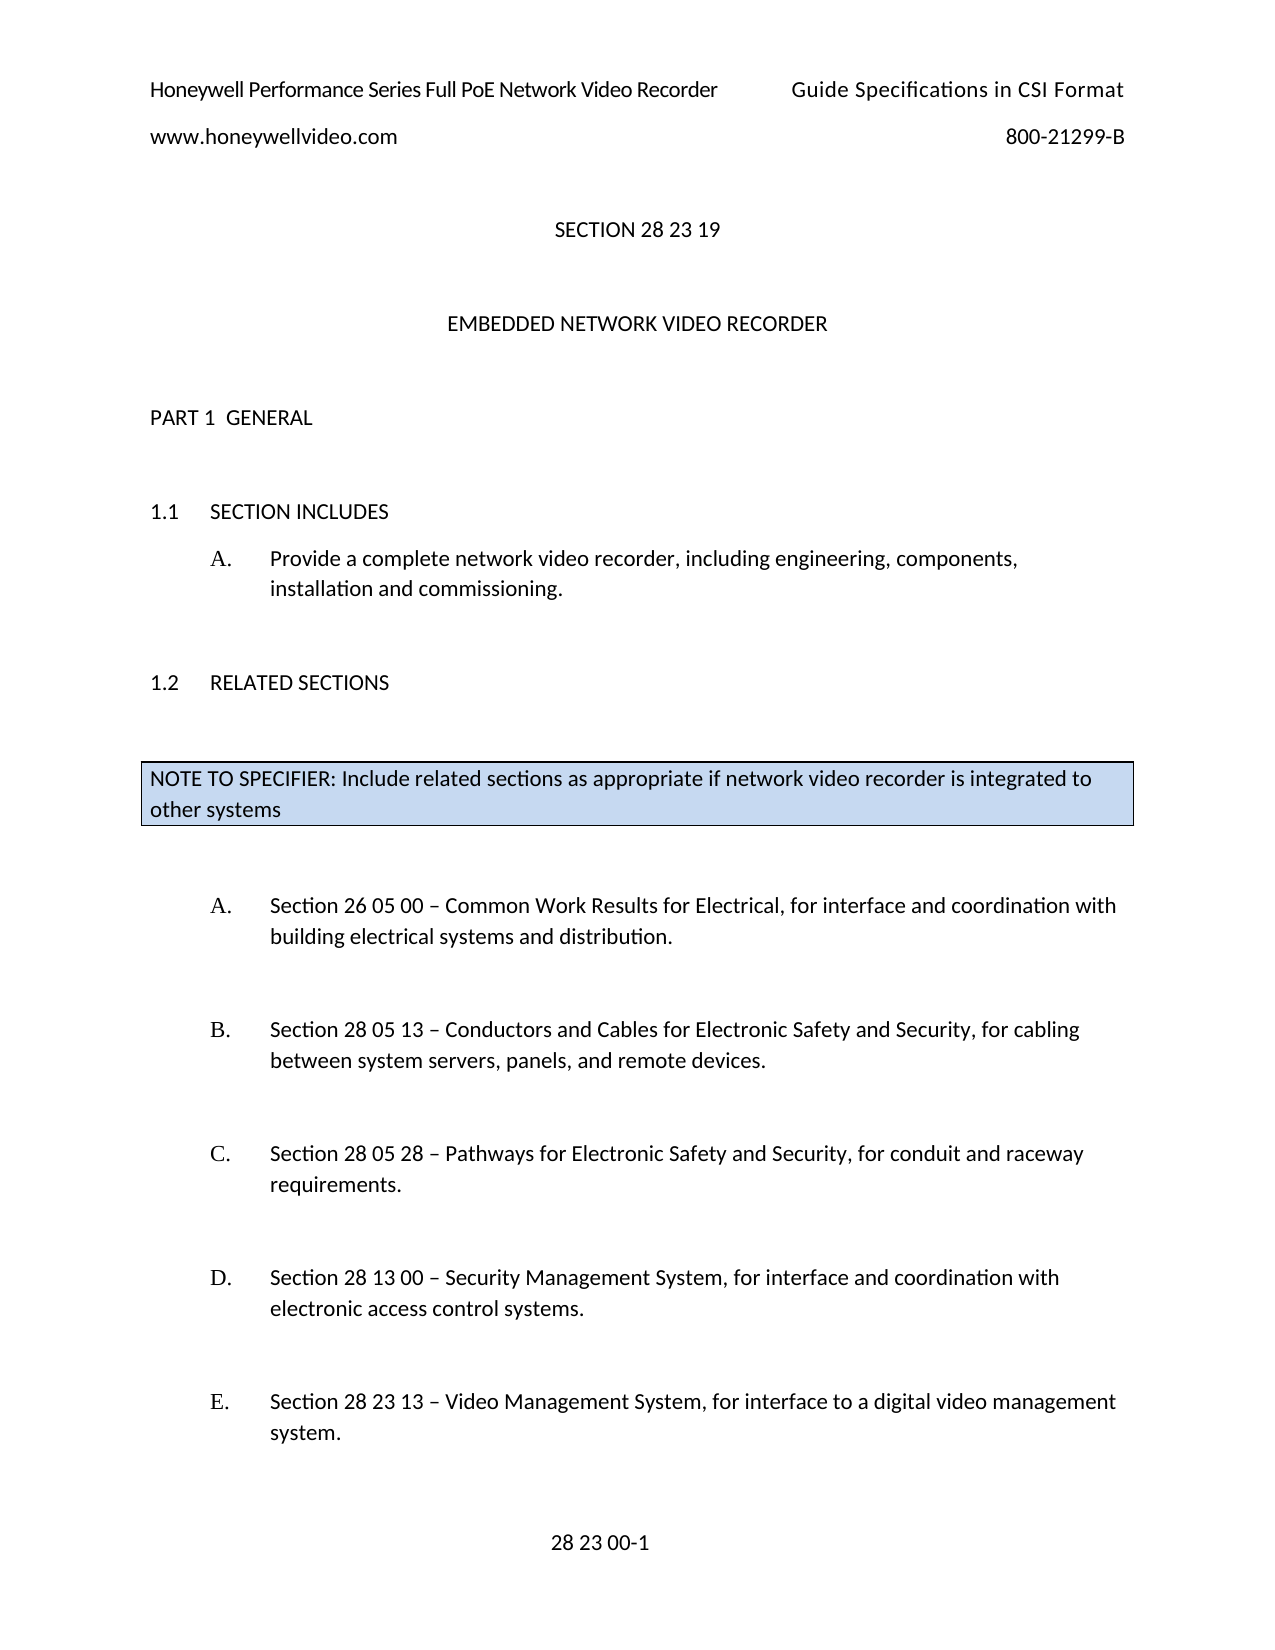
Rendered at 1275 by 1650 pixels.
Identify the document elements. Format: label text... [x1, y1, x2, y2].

text Section 28 23 13 – Video Management System, for interface to a digital video management system. [210, 1387, 1125, 1446]
text Section 28 13 00 – Security Management System, for interface and coordination with electronic access control systems. [210, 1263, 1125, 1322]
text SECTION INCLUDES [150, 497, 1125, 525]
text GENERAL [150, 403, 1125, 431]
text RELATED SECTIONS [150, 668, 1125, 696]
text NOTE TO SPECIFIER: Include related sections as appropriate if network video recorder is integrated to other systems [142, 763, 1133, 825]
text Section 26 05 00 – Common Work Results for Electrical, for interface and coordination with building electrical systems and distribution. [210, 892, 1125, 950]
text EMBEDDED NETWORK VIDEO RECORDER [150, 309, 1125, 337]
text Section 28 05 13 – Conductors and Cables for Electronic Safety and Security, for cabling between system servers, panels, and remote devices. [210, 1016, 1125, 1074]
text Section 28 05 28 – Pathways for Electronic Safety and Security, for conduit and raceway requirements. [210, 1139, 1125, 1198]
text Provide a complete network video recorder, including engineering, components, installation and commissioning. [210, 544, 1125, 602]
text SECTION 28 23 19 [150, 216, 1125, 243]
